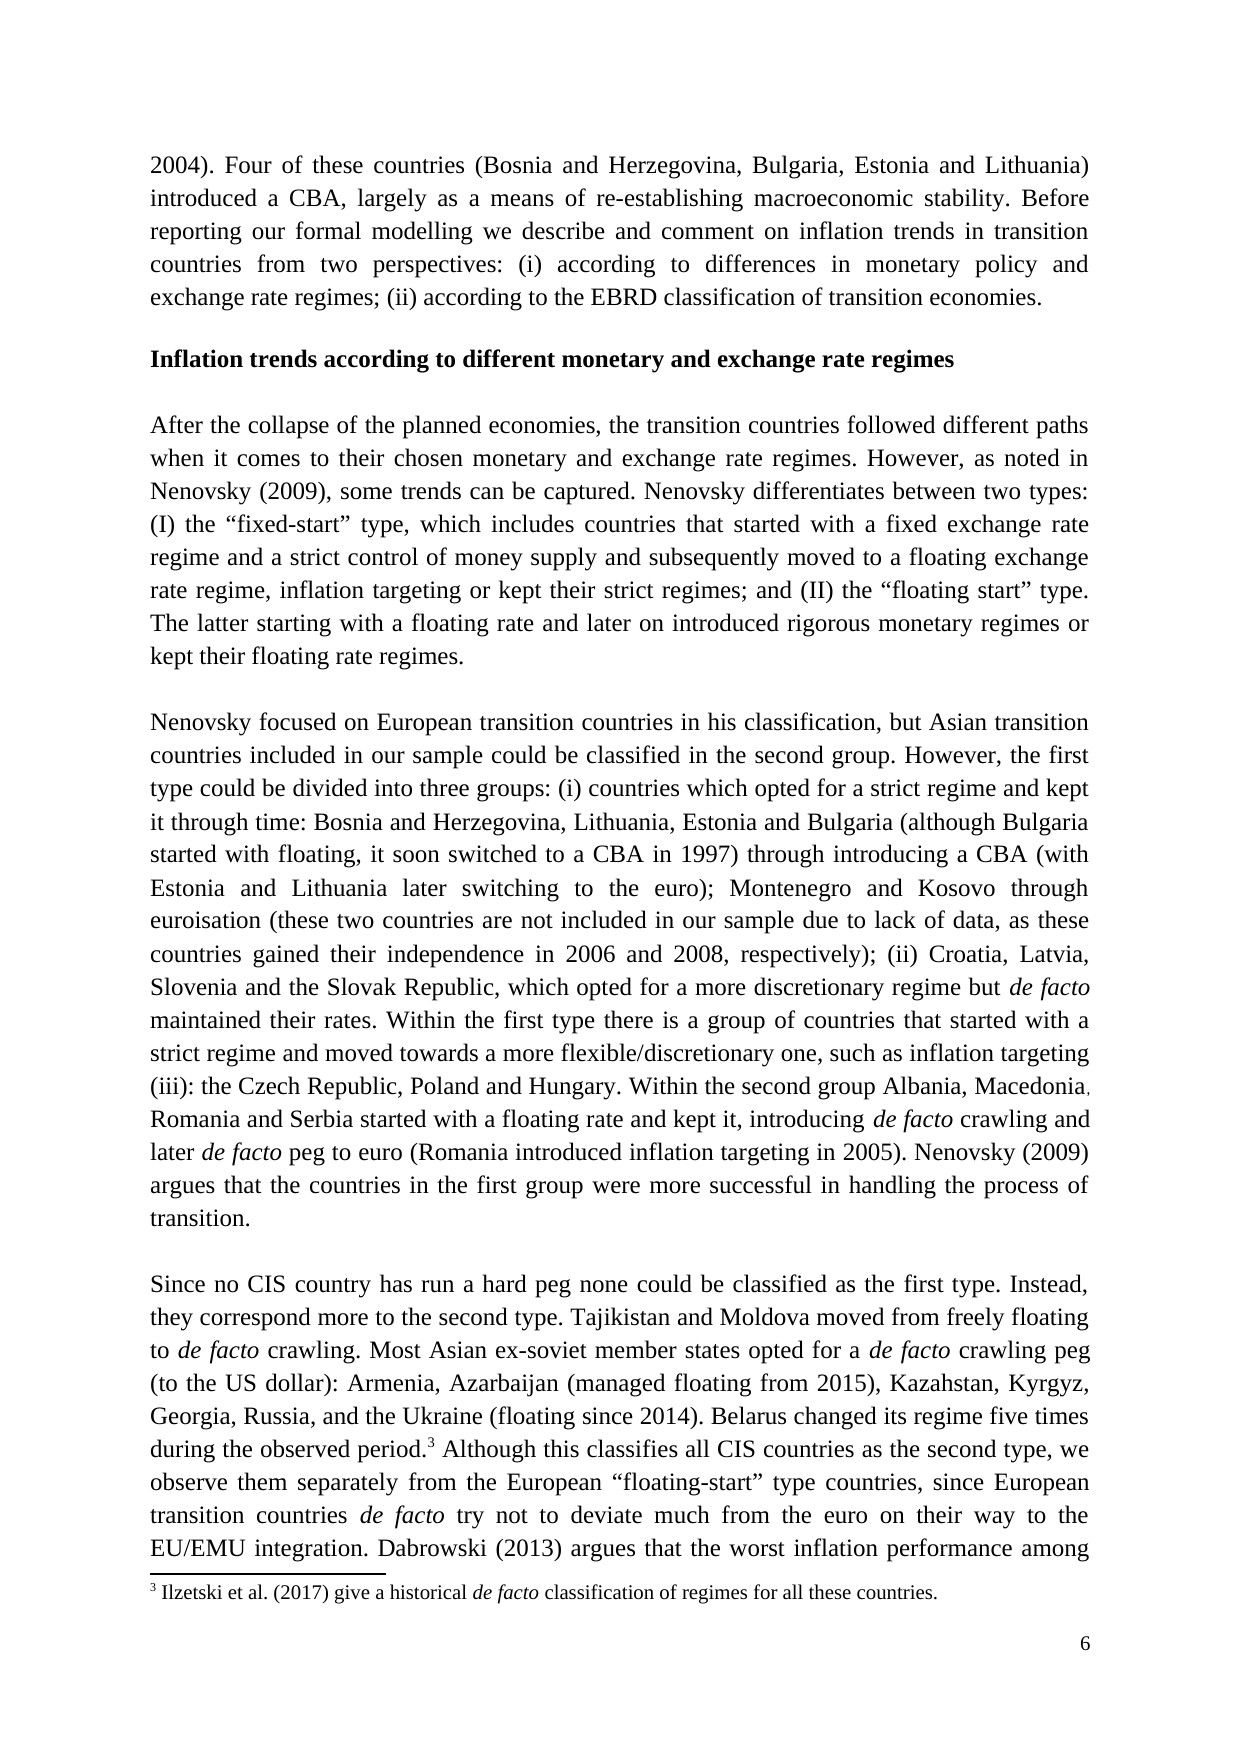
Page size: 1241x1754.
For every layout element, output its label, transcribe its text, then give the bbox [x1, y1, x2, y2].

text Nenovsky focused on European transition countries in his classification, but Asian transition countries included in our sample could be classified in the second group. However, the first type could be divided into three groups: (i) countries which opted for a strict regime and kept it through time: Bosnia and Herzegovina, Lithuania, Estonia and Bulgaria (although Bulgaria started with floating, it soon switched to a CBA in 1997) through introducing a CBA (with Estonia and Lithuania later switching to the euro); Montenegro and Kosovo through euroisation (these two countries are not included in our sample due to lack of data, as these countries gained their independence in 2006 and 2008, respectively); (ii) Croatia, Latvia, Slovenia and the Slovak Republic, which opted for a more discretionary regime but de facto maintained their rates. Within the first type there is a group of countries that started with a strict regime and moved towards a more flexible/discretionary one, such as inflation targeting (iii): the Czech Republic, Poland and Hungary. Within the second group Albania, Macedonia, Romania and Serbia started with a floating rate and kept it, introducing de facto crawling and later de facto peg to euro (Romania introduced inflation targeting in 2005). Nenovsky (2009) argues that the countries in the first group were more successful in handling the process of transition. [150, 707, 1090, 1232]
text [150, 1269, 1090, 1562]
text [150, 150, 1090, 311]
text Inflation trends according to different monetary and exchange rate regimes [150, 344, 1090, 373]
text After the collapse of the planned economies, the transition countries followed different paths when it comes to their chosen monetary and exchange rate regimes. However, as noted in Nenovsky (2009), some trends can be captured. Nenovsky differentiates between two types: (I) the “fixed-start” type, which includes countries that started with a fixed exchange rate regime and a strict control of money supply and subsequently moved to a floating exchange rate regime, inflation targeting or kept their strict regimes; and (II) the “floating start” type. The latter starting with a floating rate and later on introduced rigorous monetary regimes or kept their floating rate regimes. [150, 410, 1090, 670]
